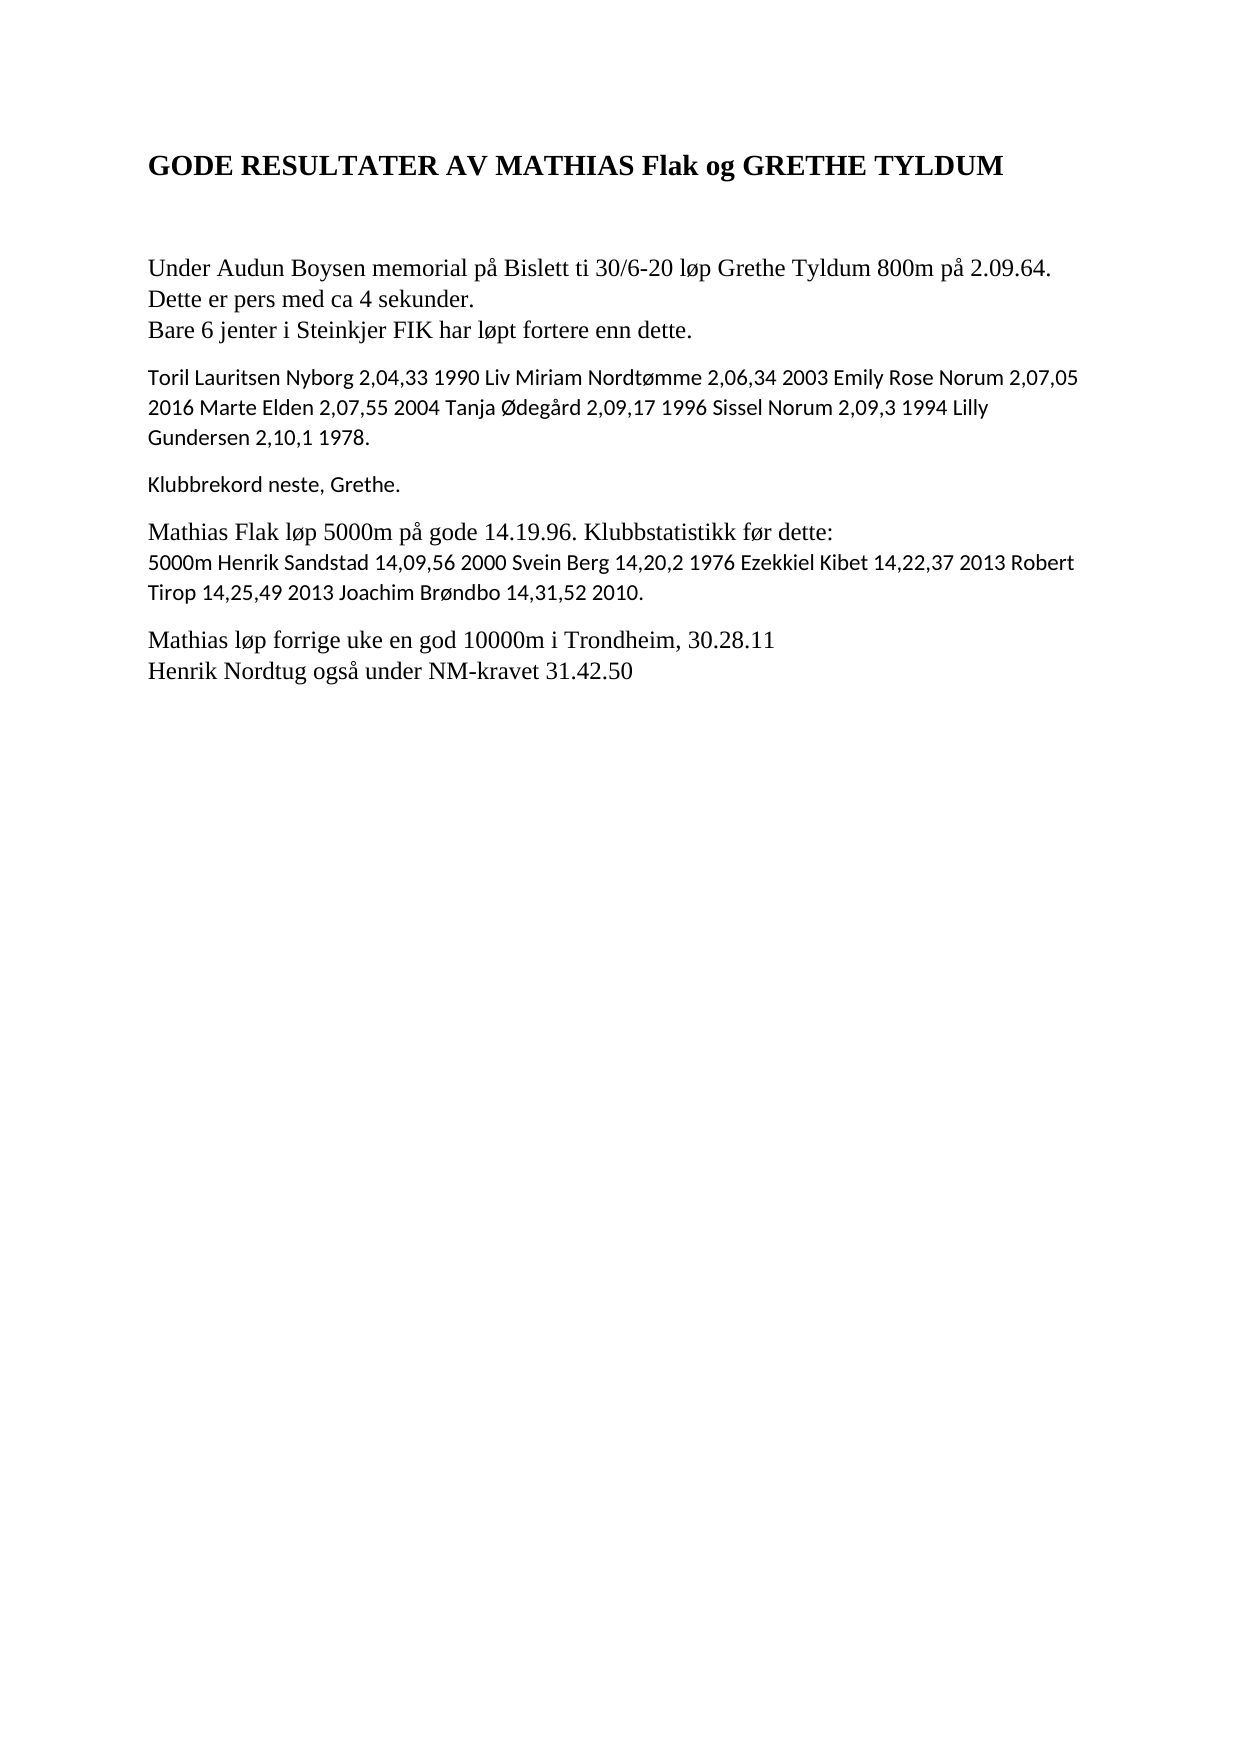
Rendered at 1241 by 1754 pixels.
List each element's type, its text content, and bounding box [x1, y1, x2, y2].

text Toril Lauritsen Nyborg 2,04,33 1990 Liv Miriam Nordtømme 2,06,34 2003 Emily Rose Norum 2,07,05 2016 Marte Elden 2,07,55 2004 Tanja Ødegård 2,09,17 1996 Sissel Norum 2,09,3 1994 Lilly Gundersen 2,10,1 1978. [148, 363, 1093, 451]
text Under Audun Boysen memorial på Bislett ti 30/6-20 løp Grethe Tyldum 800m på 2.09.64. Dette er pers med ca 4 sekunder. Bare 6 jenter i Steinkjer FIK har løpt fortere enn dette. [148, 253, 1093, 344]
text GODE RESULTATER AV MATHIAS Flak og GRETHE TYLDUM [148, 148, 1093, 181]
text Klubbrekord neste, Grethe. [148, 470, 1093, 498]
text Mathias løp forrige uke en god 10000m i Trondheim, 30.28.11 Henrik Nordtug også under NM-kravet 31.42.50 [148, 625, 1093, 685]
text Mathias Flak løp 5000m på gode 14.19.96. Klubbstatistikk før dette: 5000m Henrik Sandstad 14,09,56 2000 Svein Berg 14,20,2 1976 Ezekkiel Kibet 14,22,37 2013 Robert Tirop 14,25,49 2013 Joachim Brøndbo 14,31,52 2010. [148, 517, 1093, 606]
